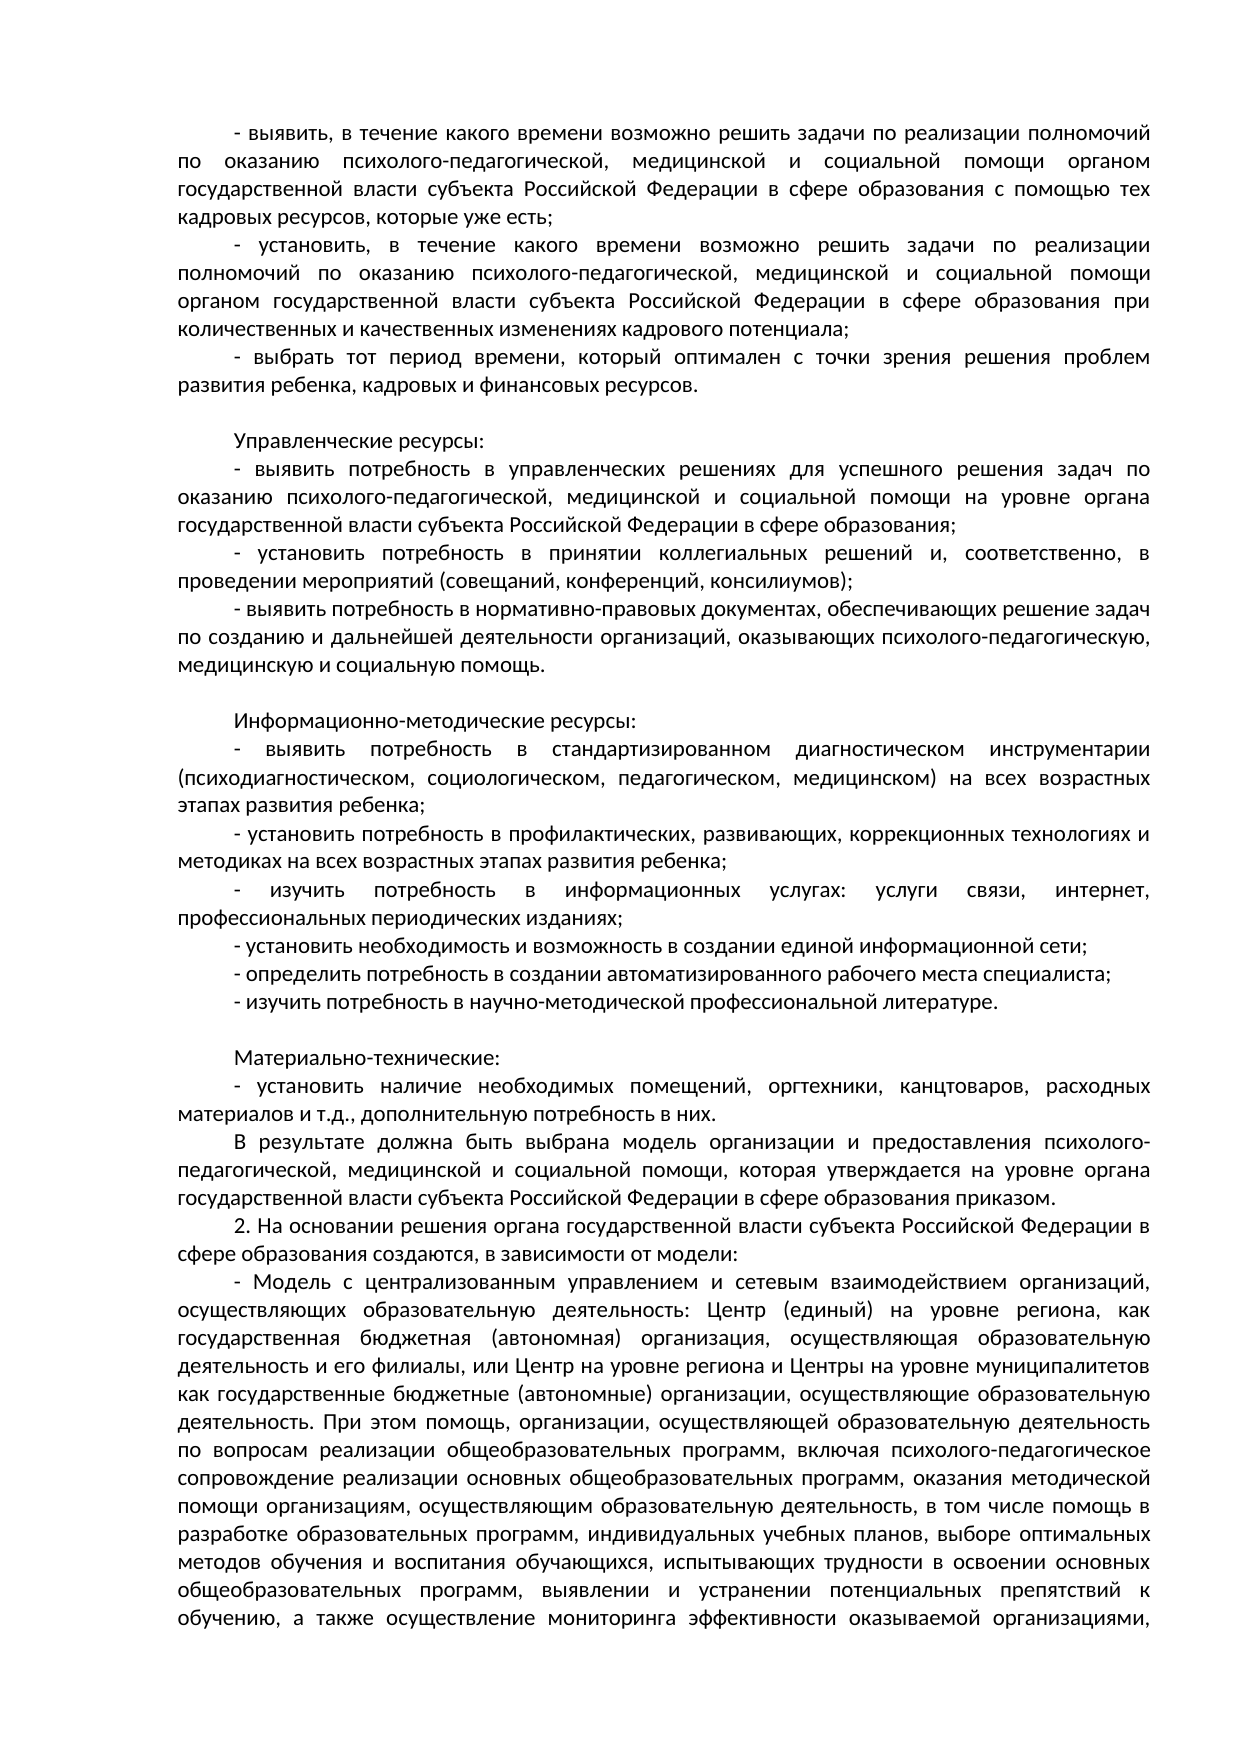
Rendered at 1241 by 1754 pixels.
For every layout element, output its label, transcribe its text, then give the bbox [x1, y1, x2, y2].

text - выявить потребность в нормативно-правовых документах, обеспечивающих решение задач по созданию и дальнейшей деятельности организаций, оказывающих психолого-педагогическую, медицинскую и социальную помощь. [177, 594, 1152, 678]
text В результате должна быть выбрана модель организации и предоставления психолого-педагогической, медицинской и социальной помощи, которая утверждается на уровне органа государственной власти субъекта Российской Федерации в сфере образования приказом. [177, 1127, 1152, 1211]
text - установить, в течение какого времени возможно решить задачи по реализации полномочий по оказанию психолого-педагогической, медицинской и социальной помощи органом государственной власти субъекта Российской Федерации в сфере образования при количественных и качественных изменениях кадрового потенциала; [177, 230, 1152, 342]
text - определить потребность в создании автоматизированного рабочего места специалиста; [177, 959, 1152, 987]
text - изучить потребность в научно-методической профессиональной литературе. [177, 987, 1152, 1015]
text - установить потребность в принятии коллегиальных решений и, соответственно, в проведении мероприятий (совещаний, конференций, консилиумов); [177, 538, 1152, 594]
text - установить необходимость и возможность в создании единой информационной сети; [177, 931, 1152, 959]
text Управленческие ресурсы: [177, 426, 1152, 454]
text 2. На основании решения органа государственной власти субъекта Российской Федерации в сфере образования создаются, в зависимости от модели: [177, 1211, 1152, 1267]
text - выявить, в течение какого времени возможно решить задачи по реализации полномочий по оказанию психолого-педагогической, медицинской и социальной помощи органом государственной власти субъекта Российской Федерации в сфере образования с помощью тех кадровых ресурсов, которые уже есть; [177, 118, 1152, 230]
text - установить наличие необходимых помещений, оргтехники, канцтоваров, расходных материалов и т.д., дополнительную потребность в них. [177, 1071, 1152, 1127]
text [177, 1267, 1152, 1631]
text - установить потребность в профилактических, развивающих, коррекционных технологиях и методиках на всех возрастных этапах развития ребенка; [177, 819, 1152, 875]
text Материально-технические: [177, 1043, 1152, 1071]
text - выявить потребность в управленческих решениях для успешного решения задач по оказанию психолого-педагогической, медицинской и социальной помощи на уровне органа государственной власти субъекта Российской Федерации в сфере образования; [177, 454, 1152, 538]
text - выявить потребность в стандартизированном диагностическом инструментарии (психодиагностическом, социологическом, педагогическом, медицинском) на всех возрастных этапах развития ребенка; [177, 734, 1152, 819]
text Информационно-методические ресурсы: [177, 707, 1152, 734]
text - выбрать тот период времени, который оптимален с точки зрения решения проблем развития ребенка, кадровых и финансовых ресурсов. [177, 342, 1152, 398]
text - изучить потребность в информационных услугах: услуги связи, интернет, профессиональных периодических изданиях; [177, 875, 1152, 931]
